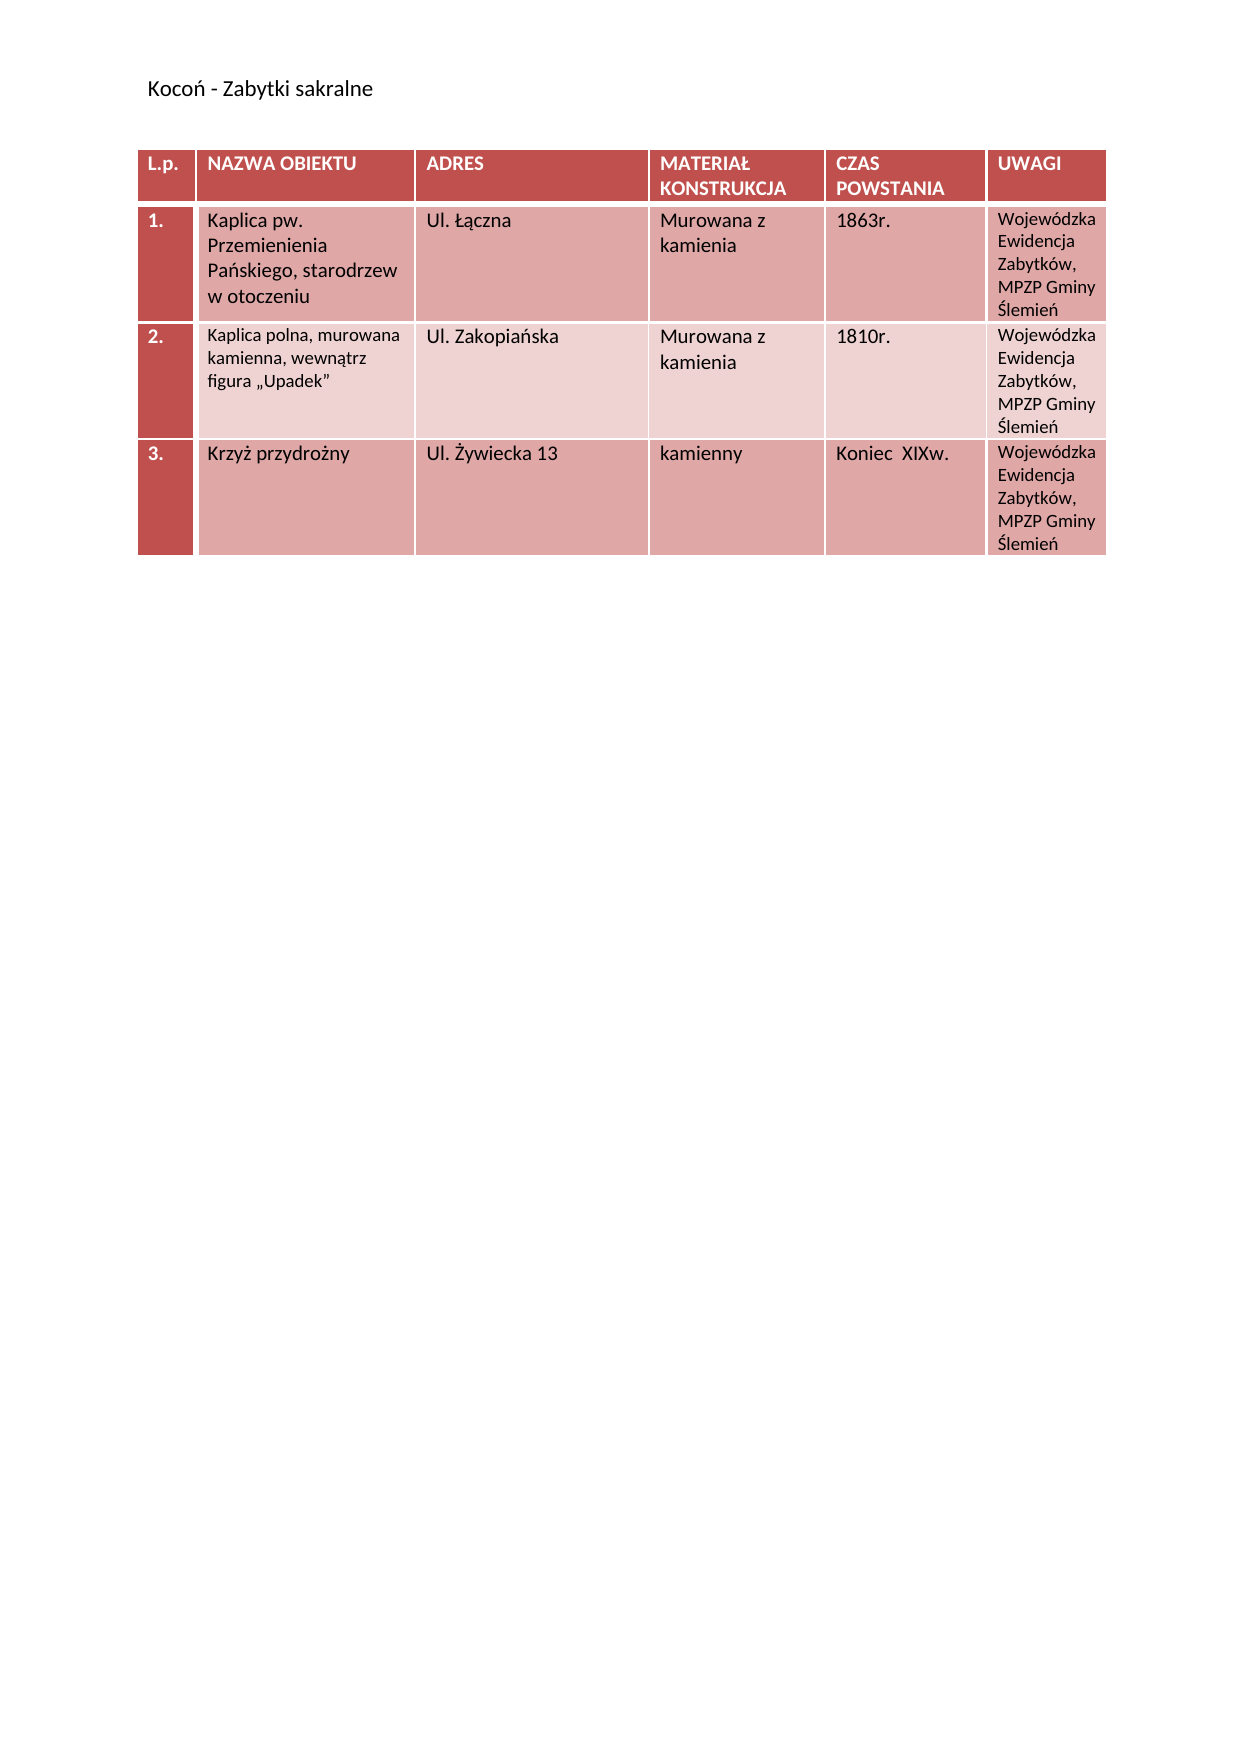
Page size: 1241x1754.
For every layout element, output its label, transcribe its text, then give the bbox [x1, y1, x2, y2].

table_header L.p. [138, 150, 195, 201]
table_cell Ul. Łączna [416, 207, 648, 321]
table_cell Ul. Żywiecka 13 [416, 440, 648, 555]
table_cell Krzyż przydrożny [199, 440, 414, 555]
table_cell 1810r. [826, 324, 986, 438]
table_cell 1863r. [826, 207, 985, 321]
table_header ADRES [416, 150, 648, 201]
table_header UWAGI [988, 150, 1106, 201]
table_cell 2. [138, 324, 193, 438]
table_cell 3. [138, 440, 193, 555]
table_cell Ul. Zakopiańska [416, 324, 648, 438]
table_cell Kaplica polna, murowana kamienna, wewnątrz figura „Upadek” [199, 324, 414, 438]
table_header NAZWA OBIEKTU [197, 150, 414, 201]
table_cell 1. [138, 207, 193, 321]
table_cell Wojewódzka Ewidencja Zabytków, MPZP Gminy Ślemień [988, 440, 1106, 555]
table_cell Wojewódzka Ewidencja Zabytków, MPZP Gminy Ślemień [988, 207, 1106, 321]
table_header MATERIAŁ KONSTRUKCJA [650, 150, 824, 201]
table_cell Koniec XIXw. [826, 440, 985, 555]
table_header CZAS POWSTANIA [826, 150, 985, 201]
table_cell Murowana z kamienia [650, 207, 824, 321]
table_cell Wojewódzka Ewidencja Zabytków, MPZP Gminy Ślemień [987, 324, 1106, 438]
table_cell Murowana z kamienia [649, 324, 824, 438]
table_cell Kaplica pw. Przemienienia Pańskiego, starodrzew w otoczeniu [199, 207, 414, 321]
table_cell kamienny [650, 440, 824, 555]
